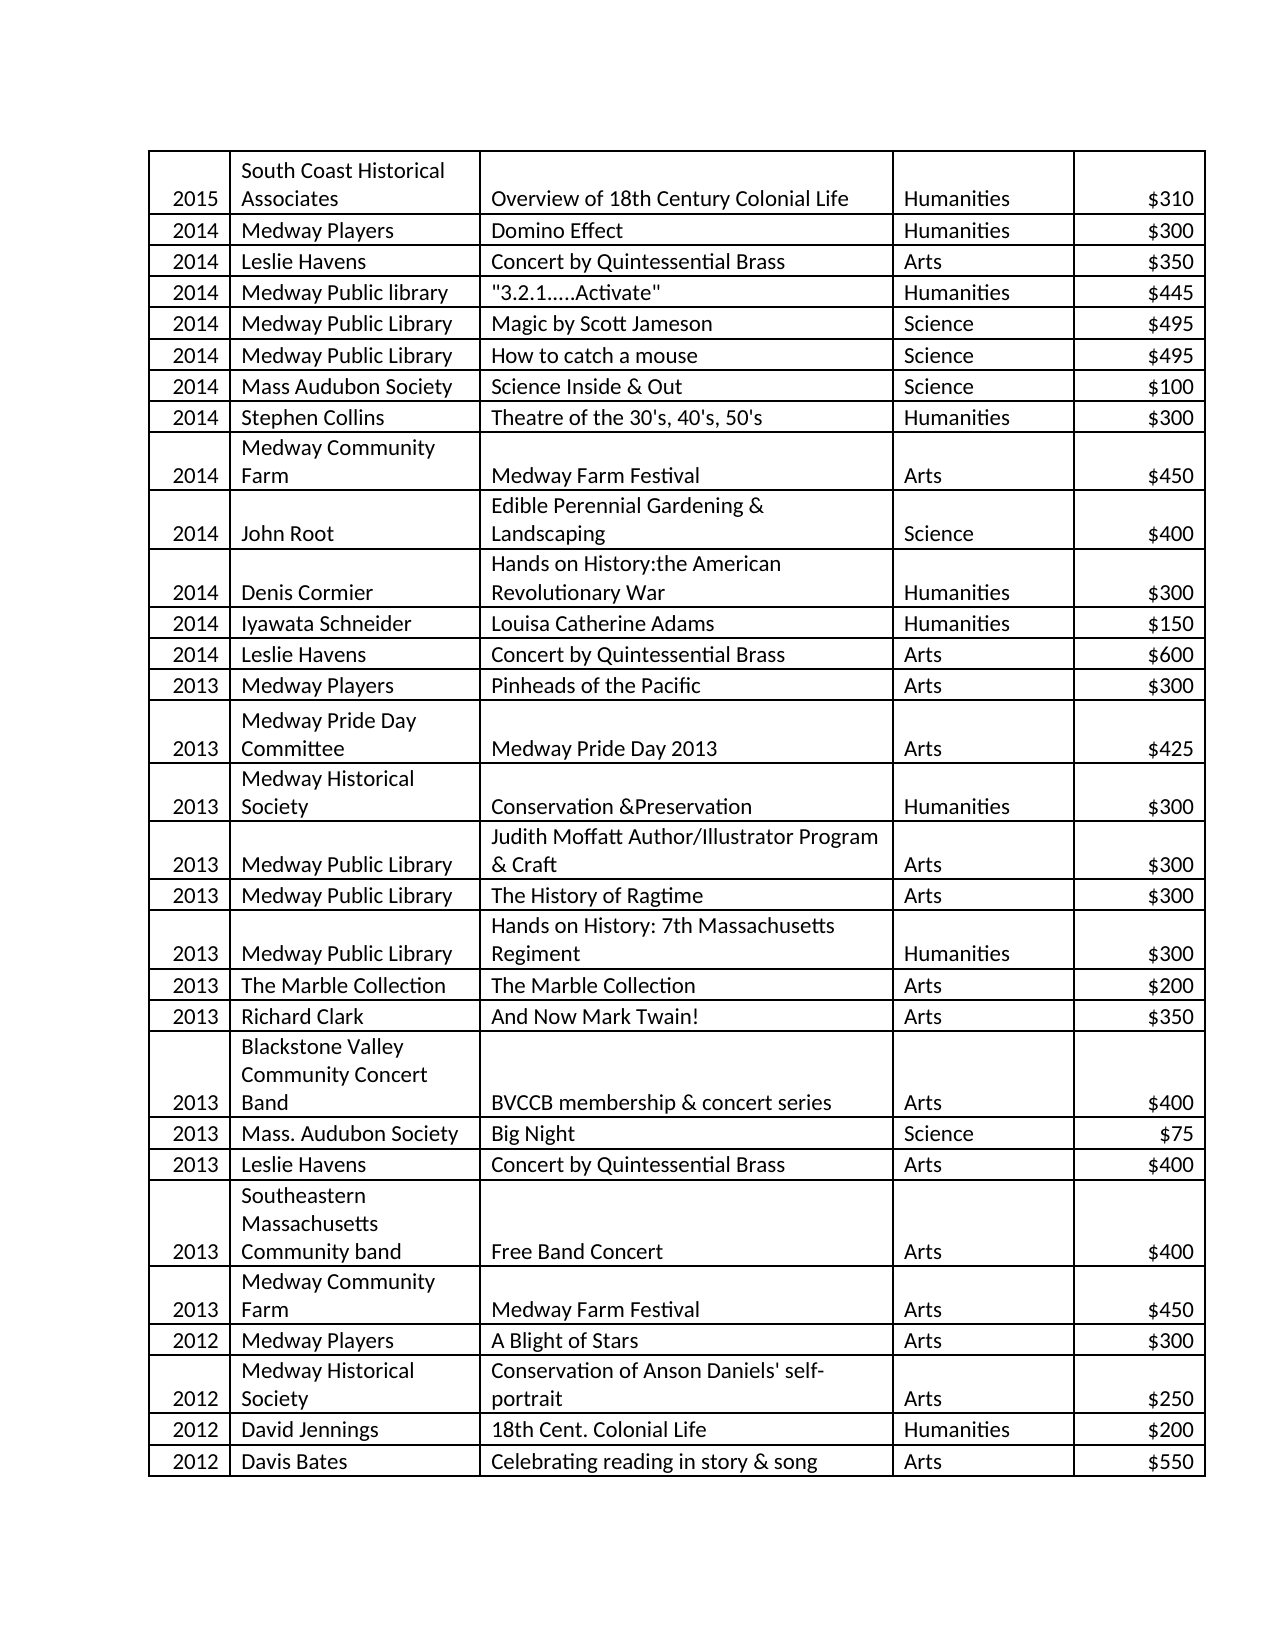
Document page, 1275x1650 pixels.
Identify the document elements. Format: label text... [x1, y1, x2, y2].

table_cell David Jennings [231, 1414, 479, 1443]
table_cell 2014 [150, 639, 229, 668]
table_cell South Coast Historical Associates [231, 152, 479, 212]
table_cell Arts [894, 1150, 1073, 1179]
table_cell $450 [1075, 433, 1204, 489]
table_cell $300 [1075, 550, 1204, 606]
table_cell The History of Ragtime [481, 880, 892, 909]
table_cell $350 [1075, 246, 1204, 275]
table_cell Medway Public Library [231, 340, 479, 369]
table_cell Humanities [894, 764, 1073, 820]
table_cell Medway Public Library [231, 308, 479, 337]
table_cell Medway Community Farm [231, 433, 479, 489]
table_cell Leslie Havens [231, 1150, 479, 1179]
table_cell $300 [1075, 764, 1204, 820]
table_cell 2013 [150, 911, 229, 967]
table_cell $550 [1075, 1446, 1204, 1475]
table_cell Magic by Scott Jameson [481, 308, 892, 337]
table_cell 2012 [150, 1356, 229, 1412]
table_cell $300 [1075, 822, 1204, 878]
table_cell Free Band Concert [481, 1181, 892, 1265]
table_cell $300 [1075, 880, 1204, 909]
table_cell Arts [894, 246, 1073, 275]
table_cell Arts [894, 1446, 1073, 1475]
table_cell $150 [1075, 608, 1204, 637]
table_cell Conservation of Anson Daniels' self-portrait [481, 1356, 892, 1412]
table_cell Blackstone Valley Community Concert Band [231, 1032, 479, 1116]
table_cell 2014 [150, 340, 229, 369]
table_cell Humanities [894, 550, 1073, 606]
table_cell $300 [1075, 215, 1204, 244]
table_cell Judith Moffatt Author/Illustrator Program & Craft [481, 822, 892, 878]
table_cell The Marble Collection [481, 970, 892, 999]
table_cell 2014 [150, 277, 229, 306]
table_cell Edible Perennial Gardening & Landscaping [481, 491, 892, 547]
table_cell Pinheads of the Pacific [481, 670, 892, 699]
table_cell John Root [231, 491, 479, 547]
table_cell 2014 [150, 402, 229, 431]
table_cell 2014 [150, 491, 229, 547]
table_cell $350 [1075, 1001, 1204, 1030]
table_cell Arts [894, 1267, 1073, 1323]
table_cell Humanities [894, 215, 1073, 244]
table_cell 2013 [150, 1181, 229, 1265]
table_cell Arts [894, 639, 1073, 668]
table_cell $300 [1075, 670, 1204, 699]
table_cell $400 [1075, 1150, 1204, 1179]
table_cell Medway Public Library [231, 911, 479, 967]
table_cell 2014 [150, 215, 229, 244]
table_cell $400 [1075, 491, 1204, 547]
table_cell Leslie Havens [231, 639, 479, 668]
table_cell A Blight of Stars [481, 1325, 892, 1354]
table_cell $445 [1075, 277, 1204, 306]
table_cell 2015 [150, 152, 229, 212]
table_cell Humanities [894, 152, 1073, 212]
table_cell Richard Clark [231, 1001, 479, 1030]
table_cell $100 [1075, 371, 1204, 400]
table_cell Concert by Quintessential Brass [481, 639, 892, 668]
table_cell 2013 [150, 970, 229, 999]
table_cell $425 [1075, 701, 1204, 762]
table_cell Science [894, 1118, 1073, 1147]
table_cell 2012 [150, 1446, 229, 1475]
table_cell $495 [1075, 308, 1204, 337]
table_cell $400 [1075, 1032, 1204, 1116]
table_cell How to catch a mouse [481, 340, 892, 369]
table_cell Arts [894, 880, 1073, 909]
table_cell $400 [1075, 1181, 1204, 1265]
table_cell Celebrating reading in story & song [481, 1446, 892, 1475]
table_cell Science [894, 491, 1073, 547]
table_cell Denis Cormier [231, 550, 479, 606]
table_cell 2014 [150, 550, 229, 606]
table_cell $495 [1075, 340, 1204, 369]
table_cell 2013 [150, 880, 229, 909]
table_cell $300 [1075, 911, 1204, 967]
table_cell Medway Farm Festival [481, 1267, 892, 1323]
table_cell Conservation &Preservation [481, 764, 892, 820]
table_cell $200 [1075, 1414, 1204, 1443]
table_cell Humanities [894, 277, 1073, 306]
table_cell And Now Mark Twain! [481, 1001, 892, 1030]
table_cell 2014 [150, 246, 229, 275]
table_cell Medway Players [231, 670, 479, 699]
table_cell Mass Audubon Society [231, 371, 479, 400]
table_cell $310 [1075, 152, 1204, 212]
table_cell 2014 [150, 433, 229, 489]
table_cell Humanities [894, 402, 1073, 431]
table_cell Domino Effect [481, 215, 892, 244]
table_cell Arts [894, 701, 1073, 762]
table_cell $250 [1075, 1356, 1204, 1412]
table_cell Science [894, 371, 1073, 400]
table_cell Iyawata Schneider [231, 608, 479, 637]
table_cell 2013 [150, 1150, 229, 1179]
table_cell 2013 [150, 1001, 229, 1030]
table_cell Big Night [481, 1118, 892, 1147]
table_cell Concert by Quintessential Brass [481, 246, 892, 275]
table_cell Humanities [894, 1414, 1073, 1443]
table_cell Medway Pride Day Committee [231, 701, 479, 762]
table_cell Arts [894, 822, 1073, 878]
table_cell Southeastern Massachusetts Community band [231, 1181, 479, 1265]
table_cell Arts [894, 1325, 1073, 1354]
table_cell Medway Historical Society [231, 764, 479, 820]
table_cell Medway Public Library [231, 822, 479, 878]
table_cell $300 [1075, 402, 1204, 431]
table_cell Theatre of the 30's, 40's, 50's [481, 402, 892, 431]
table_cell Louisa Catherine Adams [481, 608, 892, 637]
table_cell Arts [894, 1181, 1073, 1265]
table_cell 2013 [150, 1267, 229, 1323]
table_cell 2013 [150, 822, 229, 878]
table_cell 2013 [150, 670, 229, 699]
table_cell 2013 [150, 701, 229, 762]
table_cell Medway Historical Society [231, 1356, 479, 1412]
table_cell Medway Public Library [231, 880, 479, 909]
table_cell Mass. Audubon Society [231, 1118, 479, 1147]
table_cell 2014 [150, 608, 229, 637]
table_cell Arts [894, 1032, 1073, 1116]
table_cell Arts [894, 1356, 1073, 1412]
table_cell 2013 [150, 1032, 229, 1116]
table_cell 18th Cent. Colonial Life [481, 1414, 892, 1443]
table_cell Medway Players [231, 1325, 479, 1354]
table_cell 2013 [150, 1118, 229, 1147]
table_cell 2014 [150, 308, 229, 337]
table_cell $600 [1075, 639, 1204, 668]
table_cell $200 [1075, 970, 1204, 999]
table_cell $300 [1075, 1325, 1204, 1354]
table_cell Medway Players [231, 215, 479, 244]
table_cell BVCCB membership & concert series [481, 1032, 892, 1116]
table_cell $450 [1075, 1267, 1204, 1323]
table_cell Arts [894, 1001, 1073, 1030]
table_cell 2014 [150, 371, 229, 400]
table_cell The Marble Collection [231, 970, 479, 999]
table_cell Medway Public library [231, 277, 479, 306]
table_cell Arts [894, 433, 1073, 489]
table_cell Humanities [894, 608, 1073, 637]
table_cell Medway Farm Festival [481, 433, 892, 489]
table_cell Overview of 18th Century Colonial Life [481, 152, 892, 212]
table_cell Arts [894, 670, 1073, 699]
table_cell Concert by Quintessential Brass [481, 1150, 892, 1179]
table_cell Science [894, 340, 1073, 369]
table_cell Arts [894, 970, 1073, 999]
table_cell Leslie Havens [231, 246, 479, 275]
table_cell Medway Pride Day 2013 [481, 701, 892, 762]
table_cell Davis Bates [231, 1446, 479, 1475]
table_cell Hands on History:the American Revolutionary War [481, 550, 892, 606]
table_cell Humanities [894, 911, 1073, 967]
table_cell 2012 [150, 1414, 229, 1443]
table_cell 2012 [150, 1325, 229, 1354]
table_cell Science [894, 308, 1073, 337]
table_cell 2013 [150, 764, 229, 820]
table_cell Science Inside & Out [481, 371, 892, 400]
table_cell Stephen Collins [231, 402, 479, 431]
table_cell "3.2.1.....Activate" [481, 277, 892, 306]
table_cell $75 [1075, 1118, 1204, 1147]
table_cell Hands on History: 7th Massachusetts Regiment [481, 911, 892, 967]
table_cell Medway Community Farm [231, 1267, 479, 1323]
